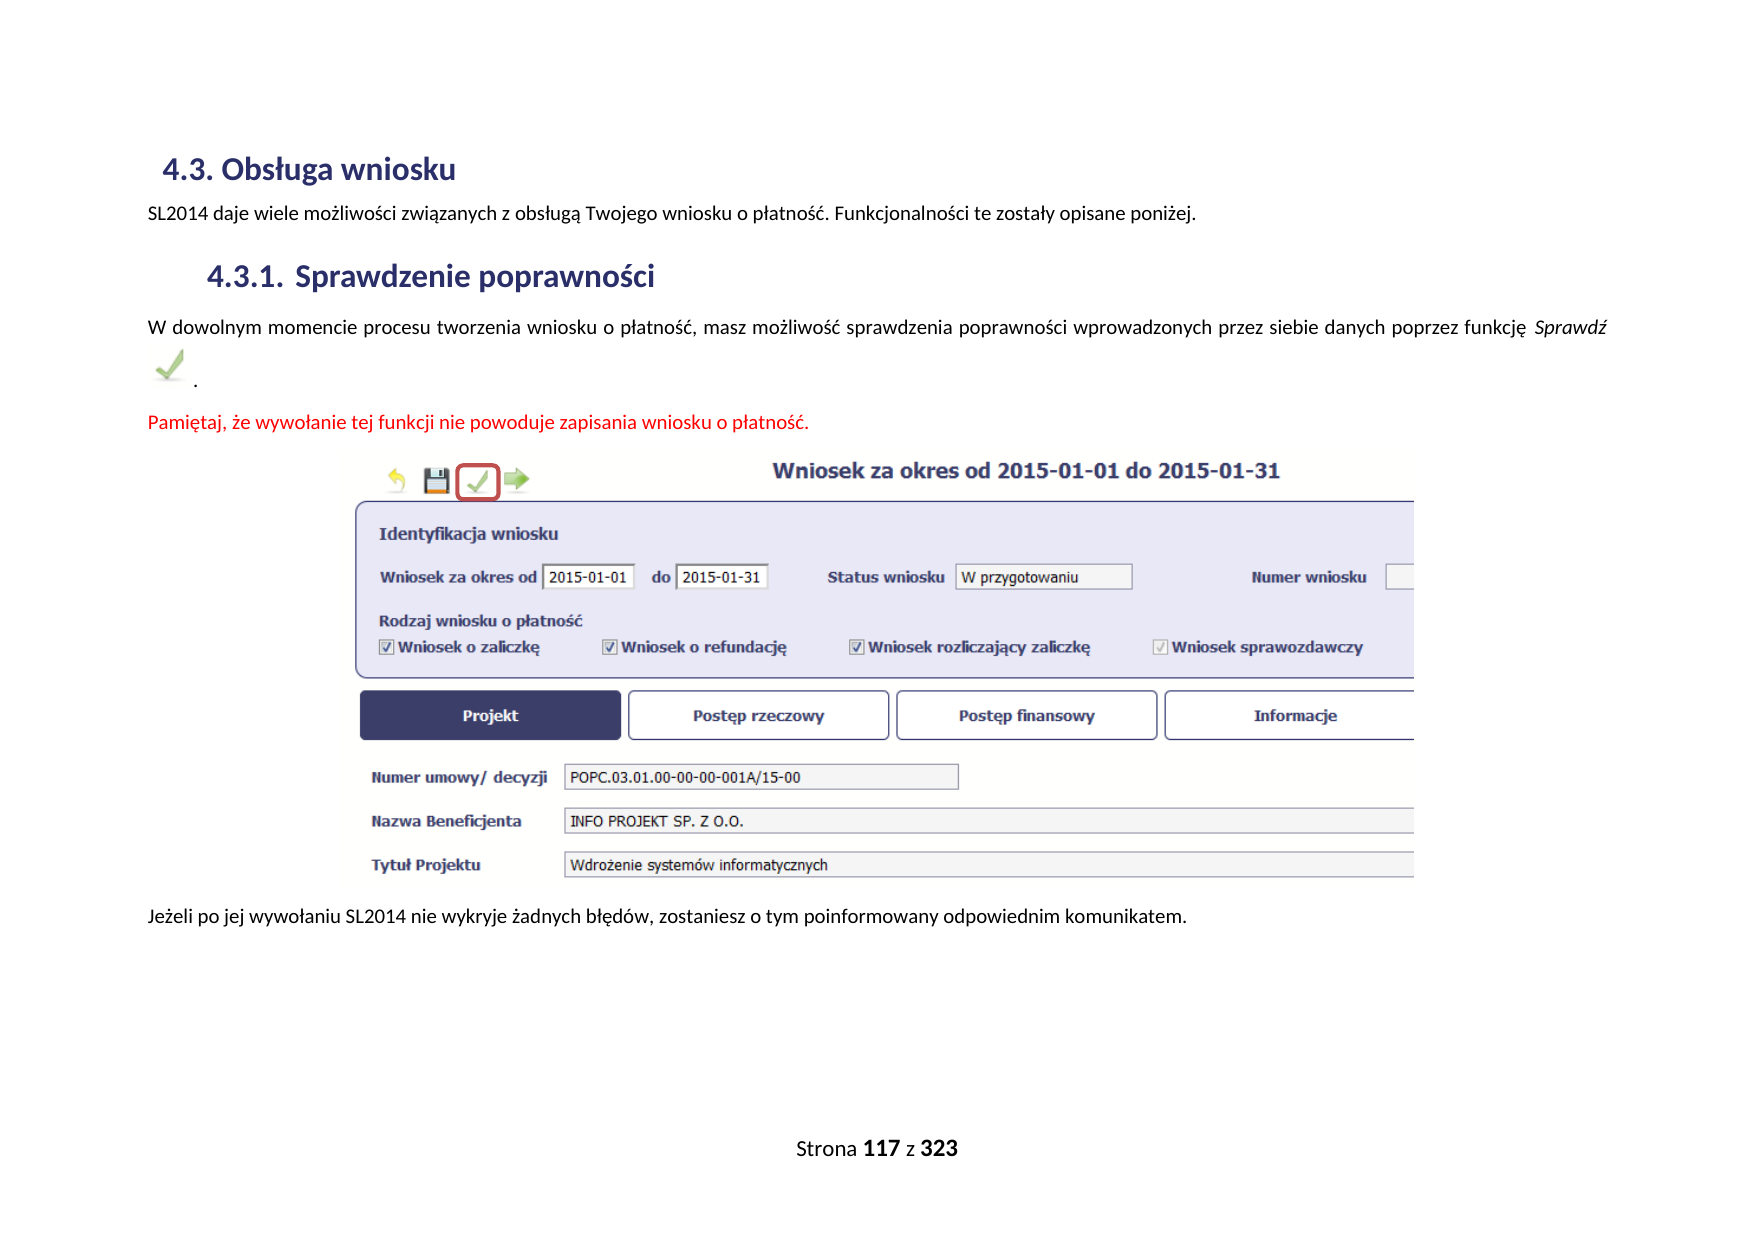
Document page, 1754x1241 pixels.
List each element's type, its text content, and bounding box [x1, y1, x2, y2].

picture [147, 343, 193, 388]
subtitle Obsługa wniosku [162, 148, 1606, 188]
picture [340, 450, 1414, 887]
text W dowolnym momencie procesu tworzenia wniosku o płatność, masz możliwość sprawdzenia poprawności wprowadzonych przez siebie danych poprzez funkcję Sprawdź. [148, 314, 1606, 393]
text SL2014 daje wiele możliwości związanych z obsługą Twojego wniosku o płatność. Funkcjonalności te zostały opisane poniżej. [148, 201, 1606, 226]
text Pamiętaj, że wywołanie tej funkcji nie powoduje zapisania wniosku o płatność. [148, 409, 1606, 434]
text Jeżeli po jej wywołaniu SL2014 nie wykryje żadnych błędów, zostaniesz o tym poinformowany odpowiednim komunikatem. [148, 903, 1606, 928]
subtitle Sprawdzenie poprawności [207, 255, 1606, 296]
